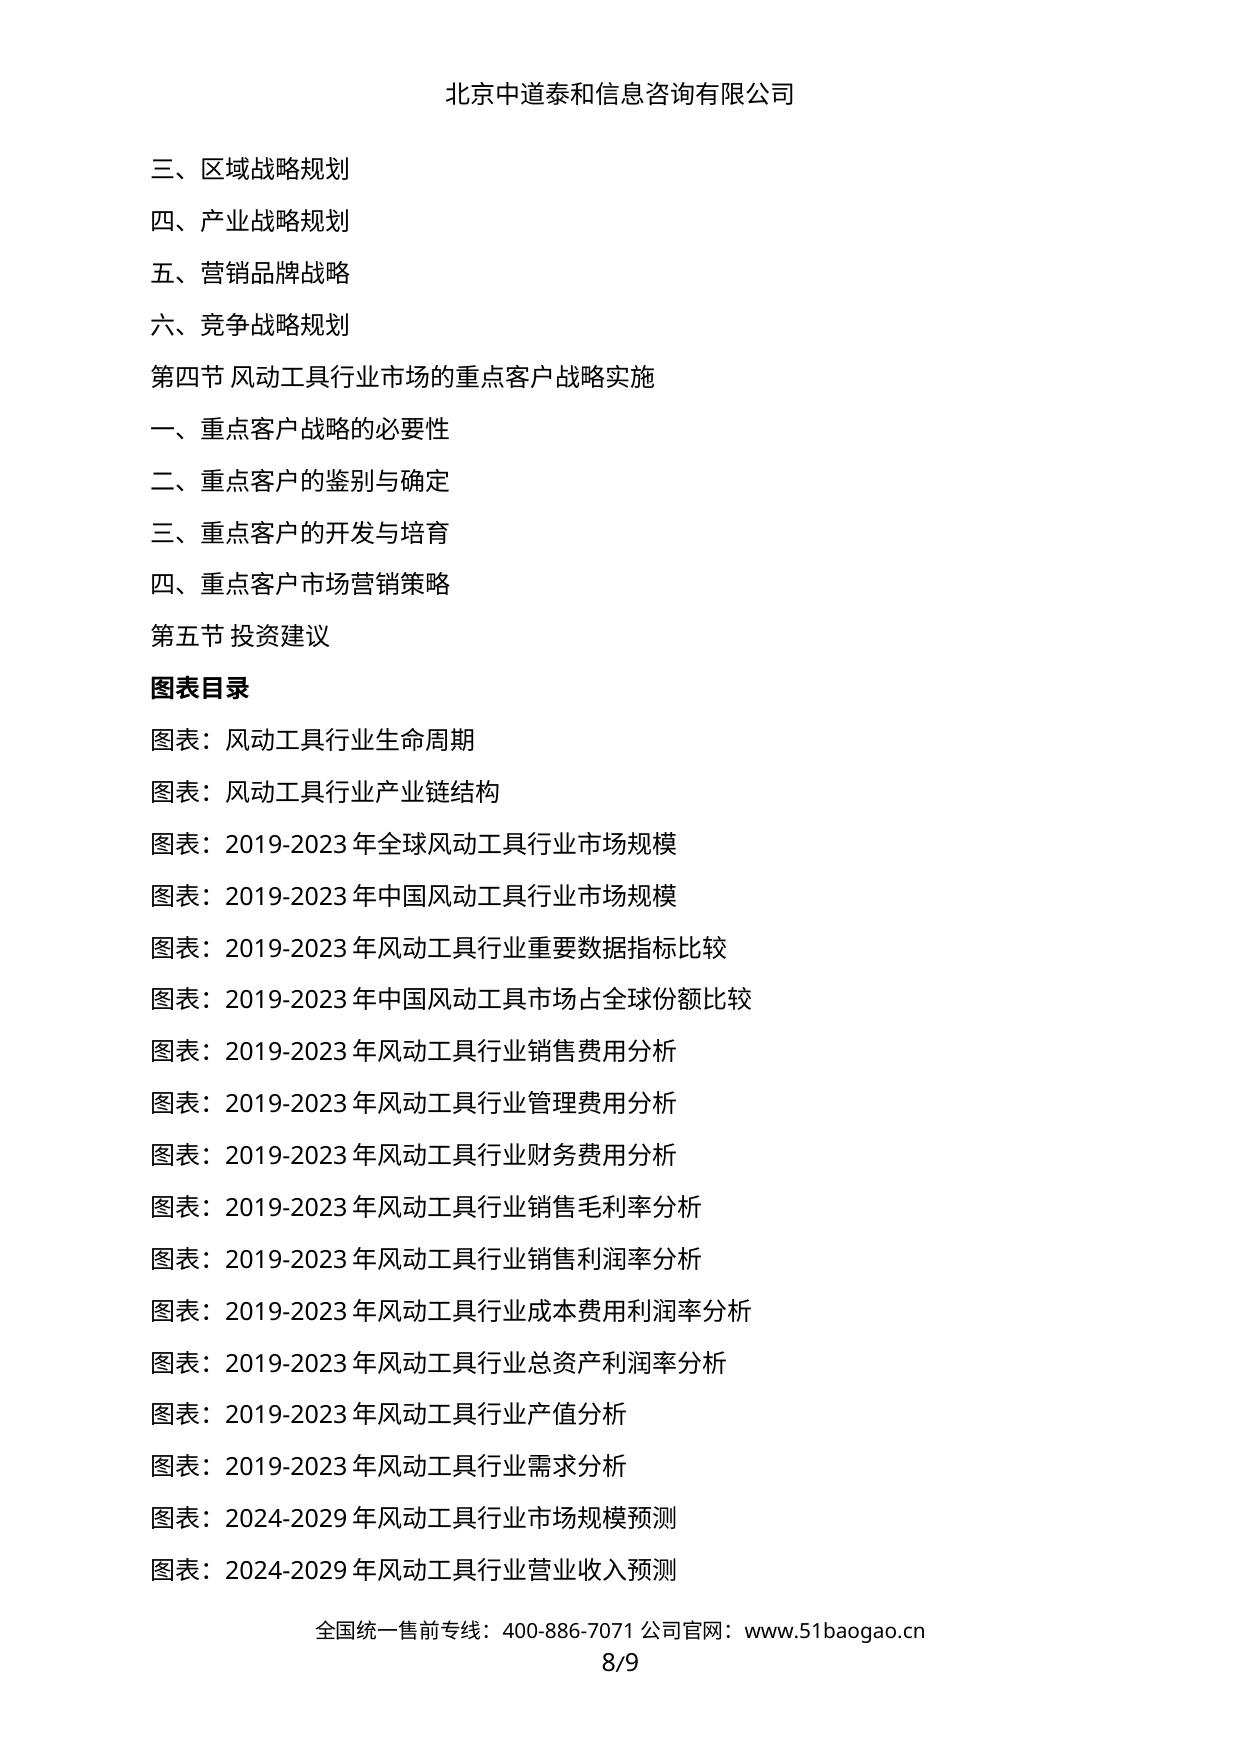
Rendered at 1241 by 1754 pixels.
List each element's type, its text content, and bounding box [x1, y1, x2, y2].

text 图表：2019-2023年风动工具行业需求分析 [150, 1447, 1090, 1483]
text 图表：2019-2023年全球风动工具行业市场规模 [150, 824, 1090, 861]
text 四、重点客户市场营销策略 [150, 565, 1090, 601]
text 第五节 投资建议 [150, 617, 1090, 653]
text 图表：风动工具行业产业链结构 [150, 772, 1090, 809]
text 图表：2019-2023年风动工具行业销售毛利率分析 [150, 1187, 1090, 1224]
text 图表：2019-2023年风动工具行业产值分析 [150, 1395, 1090, 1431]
text 三、重点客户的开发与培育 [150, 513, 1090, 549]
text 图表：2019-2023年风动工具行业销售利润率分析 [150, 1239, 1090, 1276]
text 图表：2019-2023年风动工具行业财务费用分析 [150, 1136, 1090, 1172]
text 图表：2024-2029年风动工具行业营业收入预测 [150, 1551, 1090, 1587]
text 三、区域战略规划 [150, 150, 1090, 186]
text 图表：2024-2029年风动工具行业市场规模预测 [150, 1499, 1090, 1535]
text 图表：2019-2023年中国风动工具行业市场规模 [150, 876, 1090, 912]
text 六、竞争战略规划 [150, 306, 1090, 342]
text 图表：2019-2023年风动工具行业总资产利润率分析 [150, 1343, 1090, 1379]
text 图表：风动工具行业生命周期 [150, 721, 1090, 757]
text 二、重点客户的鉴别与确定 [150, 461, 1090, 497]
text 图表目录 [150, 669, 1090, 705]
text 五、营销品牌战略 [150, 254, 1090, 290]
text 第四节 风动工具行业市场的重点客户战略实施 [150, 357, 1090, 394]
text 图表：2019-2023年风动工具行业管理费用分析 [150, 1084, 1090, 1120]
text 四、产业战略规划 [150, 202, 1090, 238]
text 图表：2019-2023年中国风动工具市场占全球份额比较 [150, 980, 1090, 1016]
text 一、重点客户战略的必要性 [150, 409, 1090, 446]
text 图表：2019-2023年风动工具行业销售费用分析 [150, 1032, 1090, 1068]
text 图表：2019-2023年风动工具行业重要数据指标比较 [150, 928, 1090, 964]
text 图表：2019-2023年风动工具行业成本费用利润率分析 [150, 1291, 1090, 1327]
